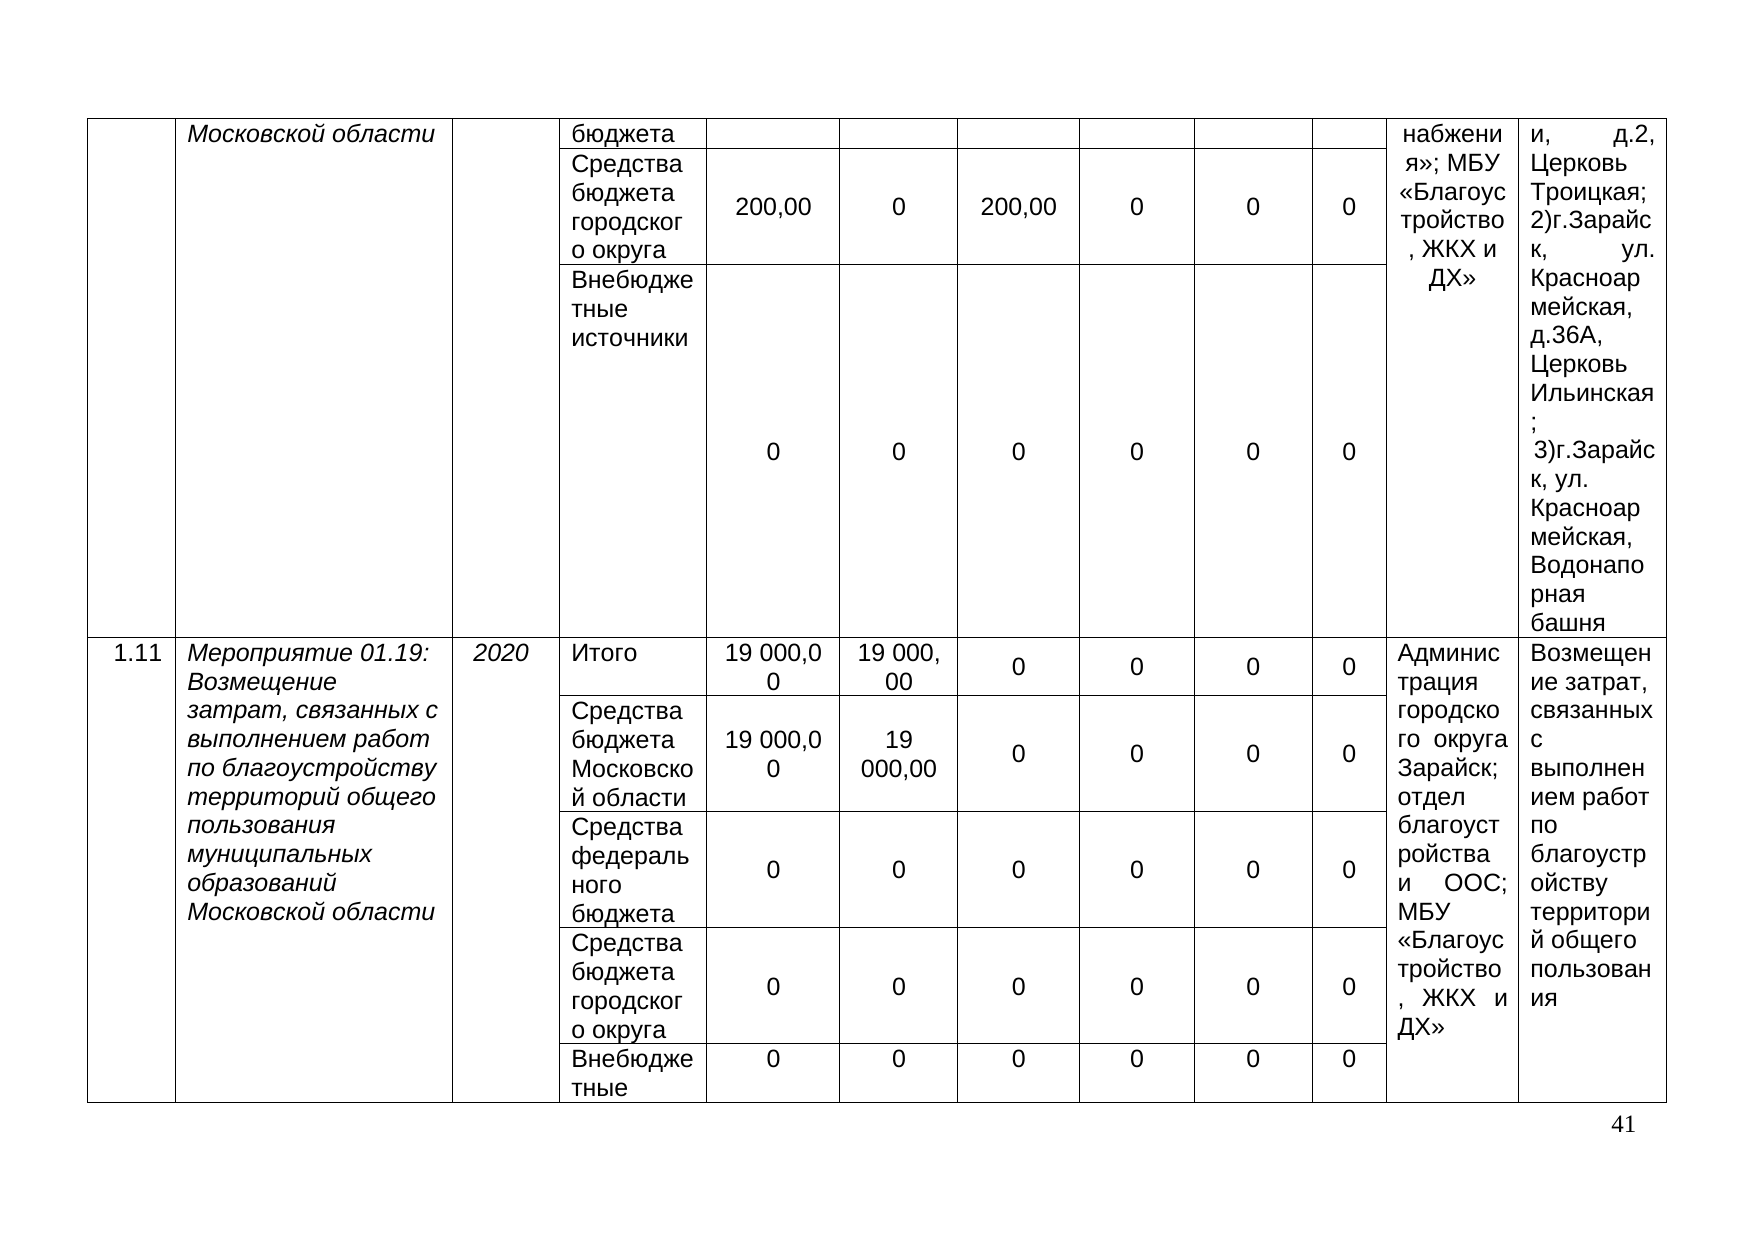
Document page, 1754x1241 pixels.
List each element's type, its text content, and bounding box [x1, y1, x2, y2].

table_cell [1387, 638, 1518, 1102]
table_cell 0 [1313, 928, 1386, 1043]
table_cell 0 [1195, 149, 1312, 264]
table_cell 0 [958, 696, 1079, 811]
table_cell 0 [1080, 812, 1194, 927]
table_cell 200,00 [958, 149, 1079, 264]
table_cell 0 [1313, 119, 1386, 148]
table_cell 0 [840, 149, 957, 264]
table_cell 0 [1195, 812, 1312, 927]
table_cell 0 [1080, 149, 1194, 264]
table_cell 200,00 [707, 149, 839, 264]
table_cell 0 [1195, 119, 1312, 148]
table_cell 0 [840, 1044, 957, 1102]
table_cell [560, 119, 706, 148]
table_cell Средства бюджета городского округа [560, 928, 706, 1043]
table_cell 0 [707, 265, 839, 637]
table_cell 0 [1313, 812, 1386, 927]
table_cell Средства федерального бюджета [560, 812, 706, 927]
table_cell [560, 1044, 706, 1102]
table_cell 19 000,00 [840, 638, 957, 695]
table_cell Итого [560, 638, 706, 695]
table_cell 0 [707, 812, 839, 927]
table_cell 0 [1195, 638, 1312, 695]
table_cell 0 [840, 119, 957, 148]
table_cell 0 [707, 119, 839, 148]
table_cell 0 [958, 928, 1079, 1043]
table_cell 0 [1313, 149, 1386, 264]
table_cell Внебюджетные источники [560, 265, 706, 637]
table_cell 0 [1080, 119, 1194, 148]
table_cell 0 [1080, 696, 1194, 811]
table_cell Возмещение затрат, связанных с выполнением работ по благоустройству территорий общего пользования [1519, 638, 1666, 1102]
table_cell 0 [840, 265, 957, 637]
table_cell 2020 [453, 638, 559, 1102]
table_cell 19 000,00 [707, 696, 839, 811]
table_cell 0 [1313, 638, 1386, 695]
table_cell 19 000,00 [707, 638, 839, 695]
table_cell 19 000,00 [840, 696, 957, 811]
table_cell 0 [1080, 638, 1194, 695]
table_cell 0 [1195, 265, 1312, 637]
table_cell Средства бюджета городского округа [560, 149, 706, 264]
table_cell 0 [1080, 1044, 1194, 1102]
table_cell 0 [958, 119, 1079, 148]
table_cell 0 [958, 812, 1079, 927]
table_cell 0 [1080, 265, 1194, 637]
table_cell 0 [958, 638, 1079, 695]
table_cell 0 [958, 1044, 1079, 1102]
table_cell 0 [1195, 696, 1312, 811]
table_cell 0 [1195, 928, 1312, 1043]
table_cell 0 [707, 1044, 839, 1102]
table_cell 0 [1195, 1044, 1312, 1102]
table_cell Мероприятие 01.19: Возмещение затрат, связанных с выполнением работ по благоустройству территорий общего пользования муниципальных образований Московской области [176, 638, 452, 1102]
table_cell 0 [1313, 696, 1386, 811]
table_cell 1.11 [88, 638, 175, 1102]
table_cell 0 [1313, 265, 1386, 637]
table_cell 0 [707, 928, 839, 1043]
table_cell 0 [1080, 928, 1194, 1043]
table_cell 0 [958, 265, 1079, 637]
table_cell Средства бюджета Московской области [560, 696, 706, 811]
table_cell 0 [840, 812, 957, 927]
table_cell 0 [840, 928, 957, 1043]
table_cell 0 [1313, 1044, 1386, 1102]
